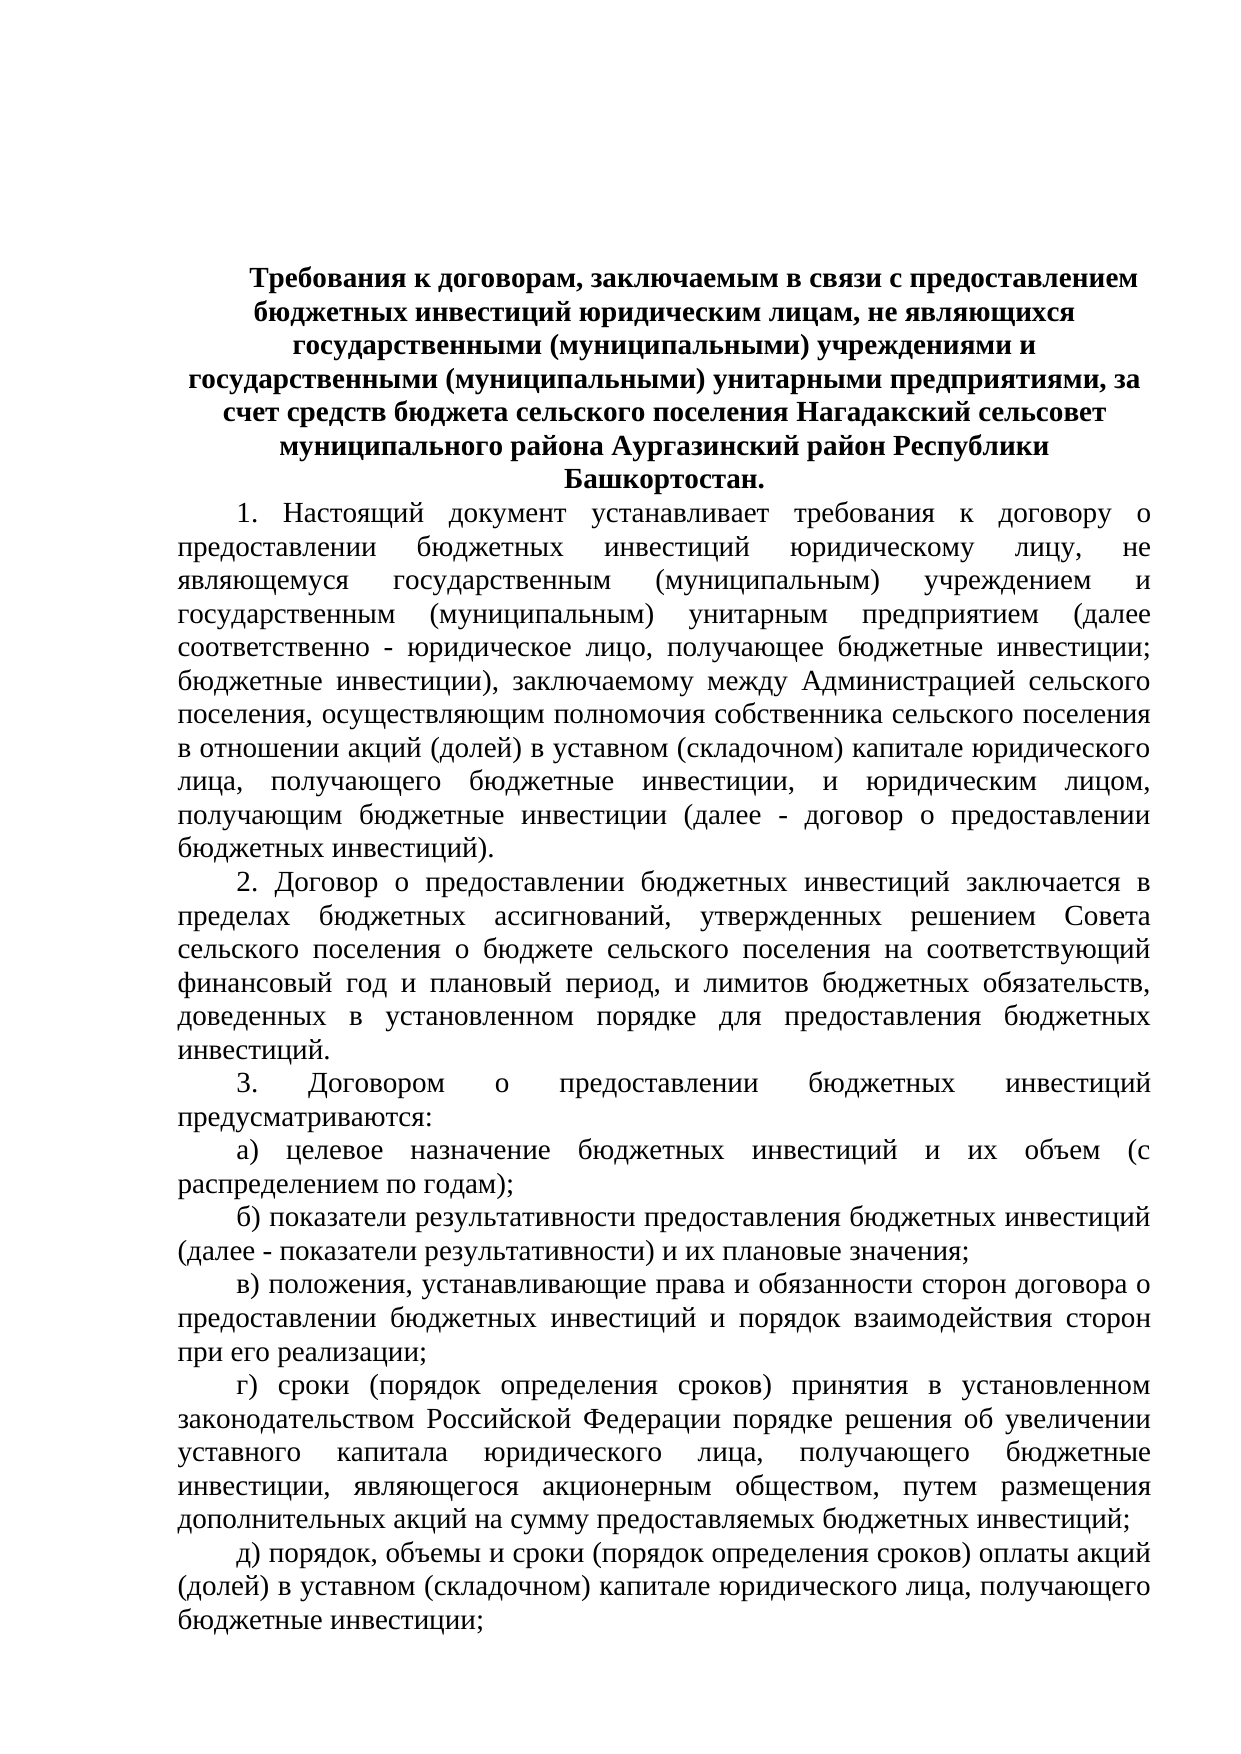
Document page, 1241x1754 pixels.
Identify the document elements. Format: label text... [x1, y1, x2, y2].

text б) показатели результативности предоставления бюджетных инвестиций (далее - показатели результативности) и их плановые значения; [177, 1199, 1152, 1267]
text г) сроки (порядок определения сроков) принятия в установленном законодательством Российской Федерации порядке решения об увеличении уставного капитала юридического лица, получающего бюджетные инвестиции, являющегося акционерным обществом, путем размещения дополнительных акций на сумму предоставляемых бюджетных инвестиций; [177, 1367, 1152, 1535]
text 3. Договором о предоставлении бюджетных инвестиций предусматриваются: [177, 1065, 1152, 1132]
text в) положения, устанавливающие права и обязанности сторон договора о предоставлении бюджетных инвестиций и порядок взаимодействия сторон при его реализации; [177, 1267, 1152, 1367]
text 1. Настоящий документ устанавливает требования к договору о предоставлении бюджетных инвестиций юридическому лицу, не являющемуся государственным (муниципальным) учреждением и государственным (муниципальным) унитарным предприятием (далее соответственно - юридическое лицо, получающее бюджетные инвестиции; бюджетные инвестиции), заключаемому между Администрацией сельского поселения, осуществляющим полномочия собственника сельского поселения в отношении акций (долей) в уставном (складочном) капитале юридического лица, получающего бюджетные инвестиции, и юридическим лицом, получающим бюджетные инвестиции (далее - договор о предоставлении бюджетных инвестиций). [177, 495, 1152, 864]
text д) порядок, объемы и сроки (порядок определения сроков) оплаты акций (долей) в уставном (складочном) капитале юридического лица, получающего бюджетные инвестиции; [177, 1535, 1152, 1636]
text Требования к договорам, заключаемым в связи с предоставлением бюджетных инвестиций юридическим лицам, не являющихся государственными (муниципальными) учреждениями и государственными (муниципальными) унитарными предприятиями, за счет средств бюджета сельского поселения Нагадакский сельсовет муниципального района Аургазинский район Республики Башкортостан. [177, 260, 1152, 495]
text 2. Договор о предоставлении бюджетных инвестиций заключается в пределах бюджетных ассигнований, утвержденных решением Совета сельского поселения о бюджете сельского поселения на соответствующий финансовый год и плановый период, и лимитов бюджетных обязательств, доведенных в установленном порядке для предоставления бюджетных инвестиций. [177, 864, 1152, 1065]
text а) целевое назначение бюджетных инвестиций и их объем (с распределением по годам); [177, 1132, 1152, 1199]
